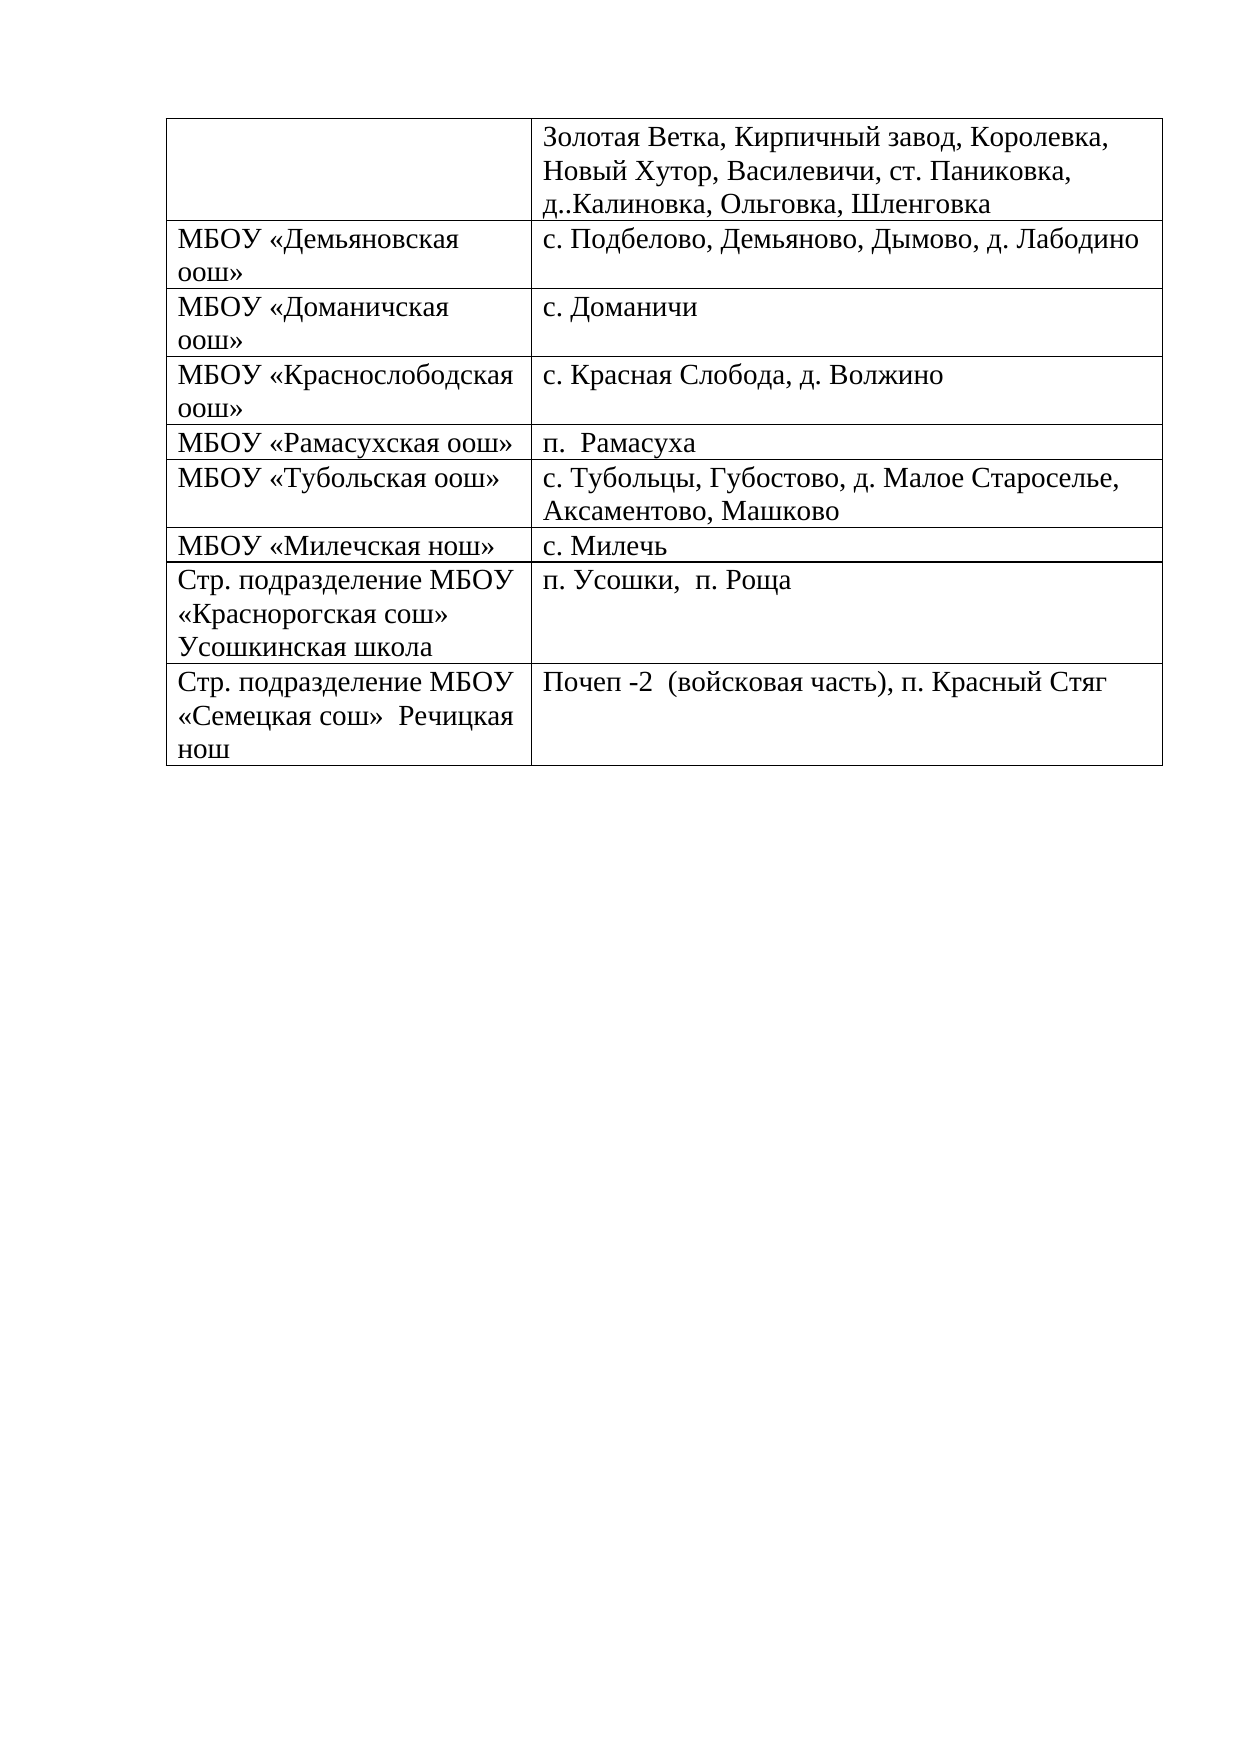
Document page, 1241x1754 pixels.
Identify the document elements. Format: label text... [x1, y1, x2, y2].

table_cell с. Тубольцы, Губостово, д. Малое Староселье, Аксаментово, Машково [532, 460, 1162, 527]
table_cell МБОУ «Тубольская оош» [167, 460, 531, 527]
table_cell МБОУ «Доманичская оош» [167, 289, 531, 356]
table_cell с. Милечь [532, 528, 1162, 561]
table_cell МБОУ «Демьяновская оош» [167, 221, 531, 288]
table_cell МБОУ «Милечская нош» [167, 528, 531, 561]
table_cell Почеп -2 (войсковая часть), п. Красный Стяг [532, 664, 1162, 765]
table_cell с. Красная Слобода, д. Волжино [532, 357, 1162, 424]
table_cell МБОУ «Краснослободская оош» [167, 357, 531, 424]
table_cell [532, 119, 1162, 220]
table_cell МБОУ «Рамасухская оош» [167, 425, 531, 459]
table_cell с. Подбелово, Демьяново, Дымово, д. Лабодино [532, 221, 1162, 288]
table_cell с. Доманичи [532, 289, 1162, 356]
table_cell п. Рамасуха [532, 425, 1162, 459]
table_cell Стр. подразделение МБОУ «Семецкая сош» Речицкая нош [167, 664, 531, 765]
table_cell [167, 119, 531, 220]
table_cell Стр. подразделение МБОУ «Краснорогская сош» Усошкинская школа [167, 563, 531, 663]
table_cell п. Усошки, п. Роща [532, 563, 1162, 663]
